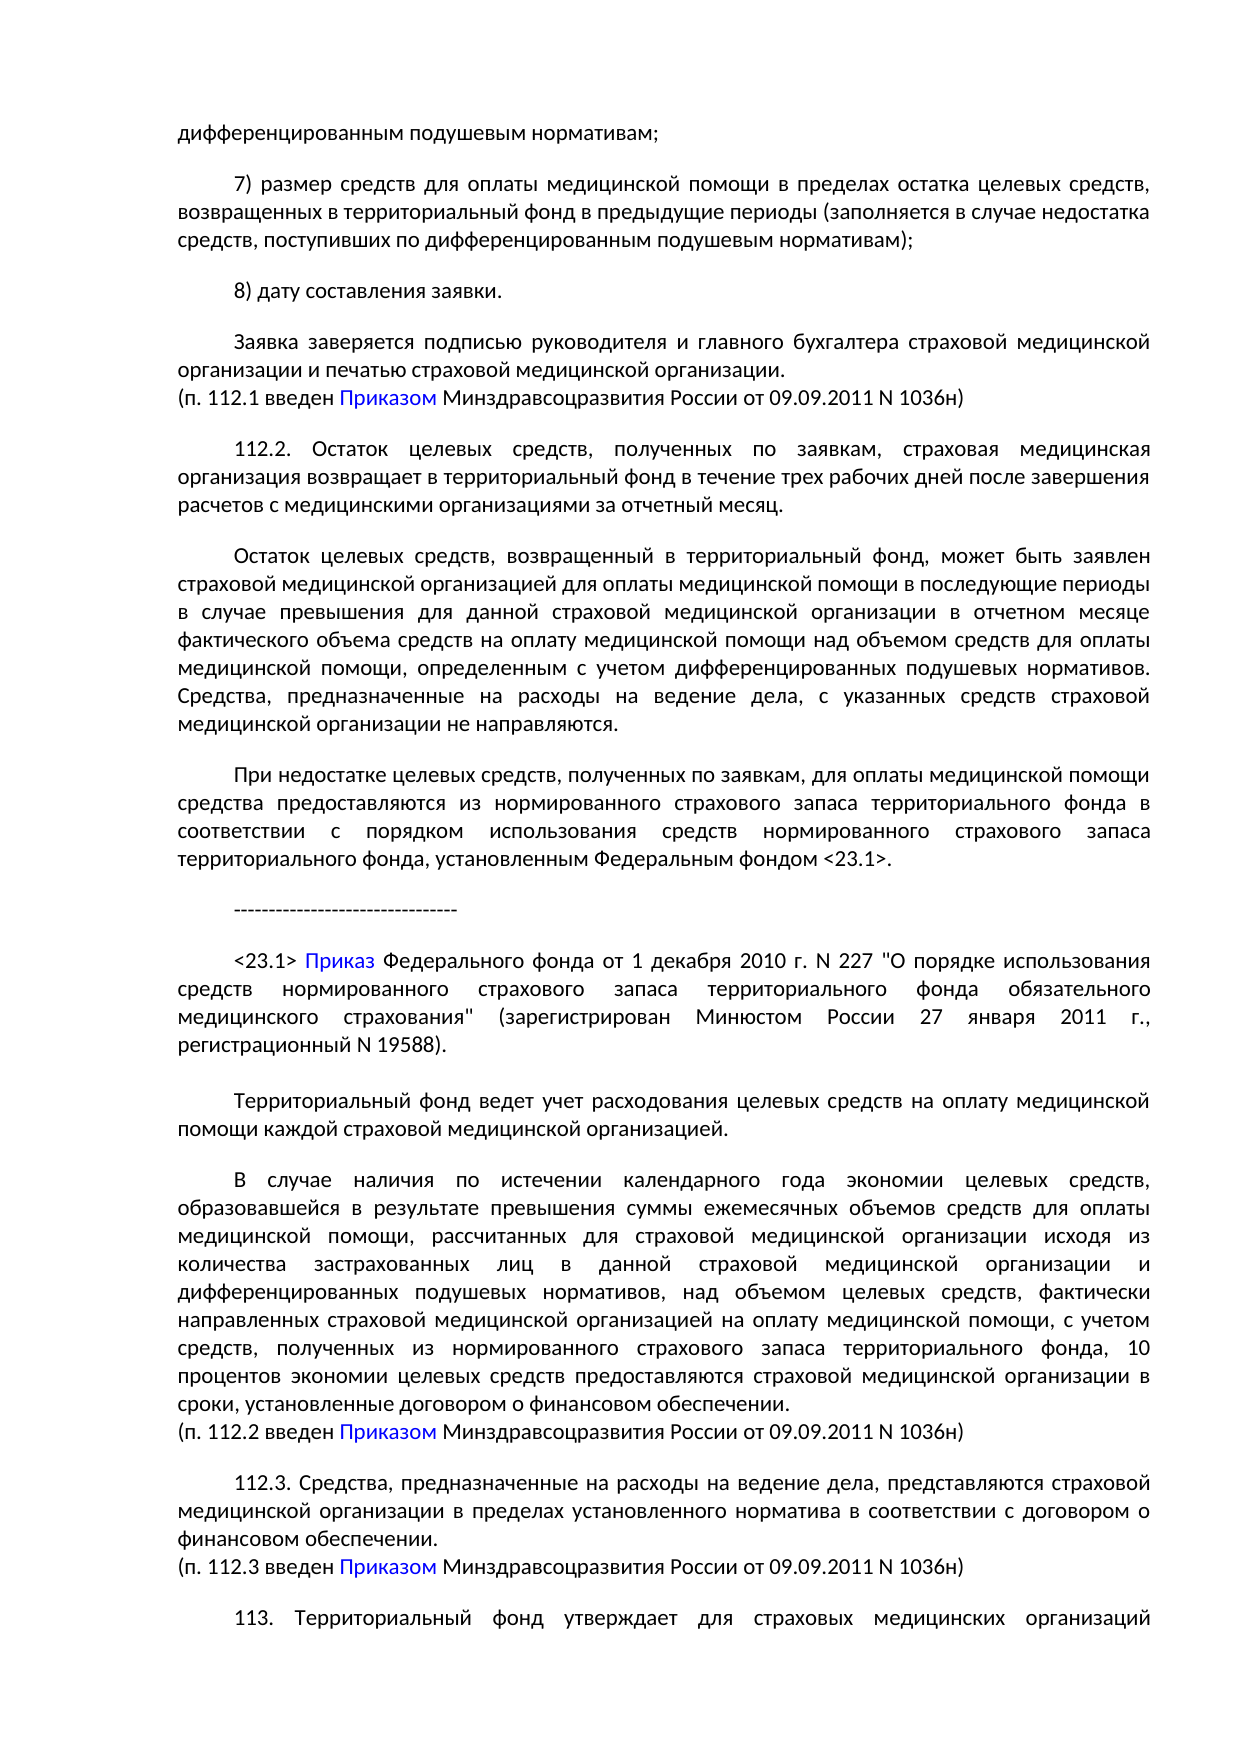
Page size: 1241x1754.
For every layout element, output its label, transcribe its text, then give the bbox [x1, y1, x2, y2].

text В случае наличия по истечении календарного года экономии целевых средств, образовавшейся в результате превышения суммы ежемесячных объемов средств для оплаты медицинской помощи, рассчитанных для страховой медицинской организации исходя из количества застрахованных лиц в данной страховой медицинской организации и дифференцированных подушевых нормативов, над объемом целевых средств, фактически направленных страховой медицинской организацией на оплату медицинской помощи, с учетом средств, полученных из нормированного страхового запаса территориального фонда, 10 процентов экономии целевых средств предоставляются страховой медицинской организации в сроки, установленные договором о финансовом обеспечении. [177, 1165, 1152, 1417]
text Заявка заверяется подписью руководителя и главного бухгалтера страховой медицинской организации и печатью страховой медицинской организации. [177, 327, 1152, 383]
text 112.3. Средства, предназначенные на расходы на ведение дела, представляются страховой медицинской организации в пределах установленного норматива в соответствии с договором о финансовом обеспечении. [177, 1468, 1152, 1552]
text -------------------------------- [177, 895, 1152, 923]
text 7) размер средств для оплаты медицинской помощи в пределах остатка целевых средств, возвращенных в территориальный фонд в предыдущие периоды (заполняется в случае недостатка средств, поступивших по дифференцированным подушевым нормативам); [177, 169, 1152, 253]
text <23.1> Приказ Федерального фонда от 1 декабря 2010 г. N 227 "О порядке использования средств нормированного страхового запаса территориального фонда обязательного медицинского страхования" (зарегистрирован Минюстом России 27 января 2011 г., регистрационный N 19588). [177, 946, 1152, 1058]
text Остаток целевых средств, возвращенный в территориальный фонд, может быть заявлен страховой медицинской организацией для оплаты медицинской помощи в последующие периоды в случае превышения для данной страховой медицинской организации в отчетном месяце фактического объема средств на оплату медицинской помощи над объемом средств для оплаты медицинской помощи, определенным с учетом дифференцированных подушевых нормативов. Средства, предназначенные на расходы на ведение дела, с указанных средств страховой медицинской организации не направляются. [177, 541, 1152, 737]
text (п. 112.1 введен Приказом Минздравсоцразвития России от 09.09.2011 N 1036н) [177, 383, 1152, 411]
text 112.2. Остаток целевых средств, полученных по заявкам, страховая медицинская организация возвращает в территориальный фонд в течение трех рабочих дней после завершения расчетов с медицинскими организациями за отчетный месяц. [177, 434, 1152, 518]
text (п. 112.2 введен Приказом Минздравсоцразвития России от 09.09.2011 N 1036н) [177, 1417, 1152, 1445]
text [177, 1603, 1152, 1631]
text Территориальный фонд ведет учет расходования целевых средств на оплату медицинской помощи каждой страховой медицинской организацией. [177, 1086, 1152, 1142]
text При недостатке целевых средств, полученных по заявкам, для оплаты медицинской помощи средства предоставляются из нормированного страхового запаса территориального фонда в соответствии с порядком использования средств нормированного страхового запаса территориального фонда, установленным Федеральным фондом <23.1>. [177, 760, 1152, 872]
text (п. 112.3 введен Приказом Минздравсоцразвития России от 09.09.2011 N 1036н) [177, 1552, 1152, 1580]
text 8) дату составления заявки. [177, 276, 1152, 304]
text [177, 118, 1152, 146]
